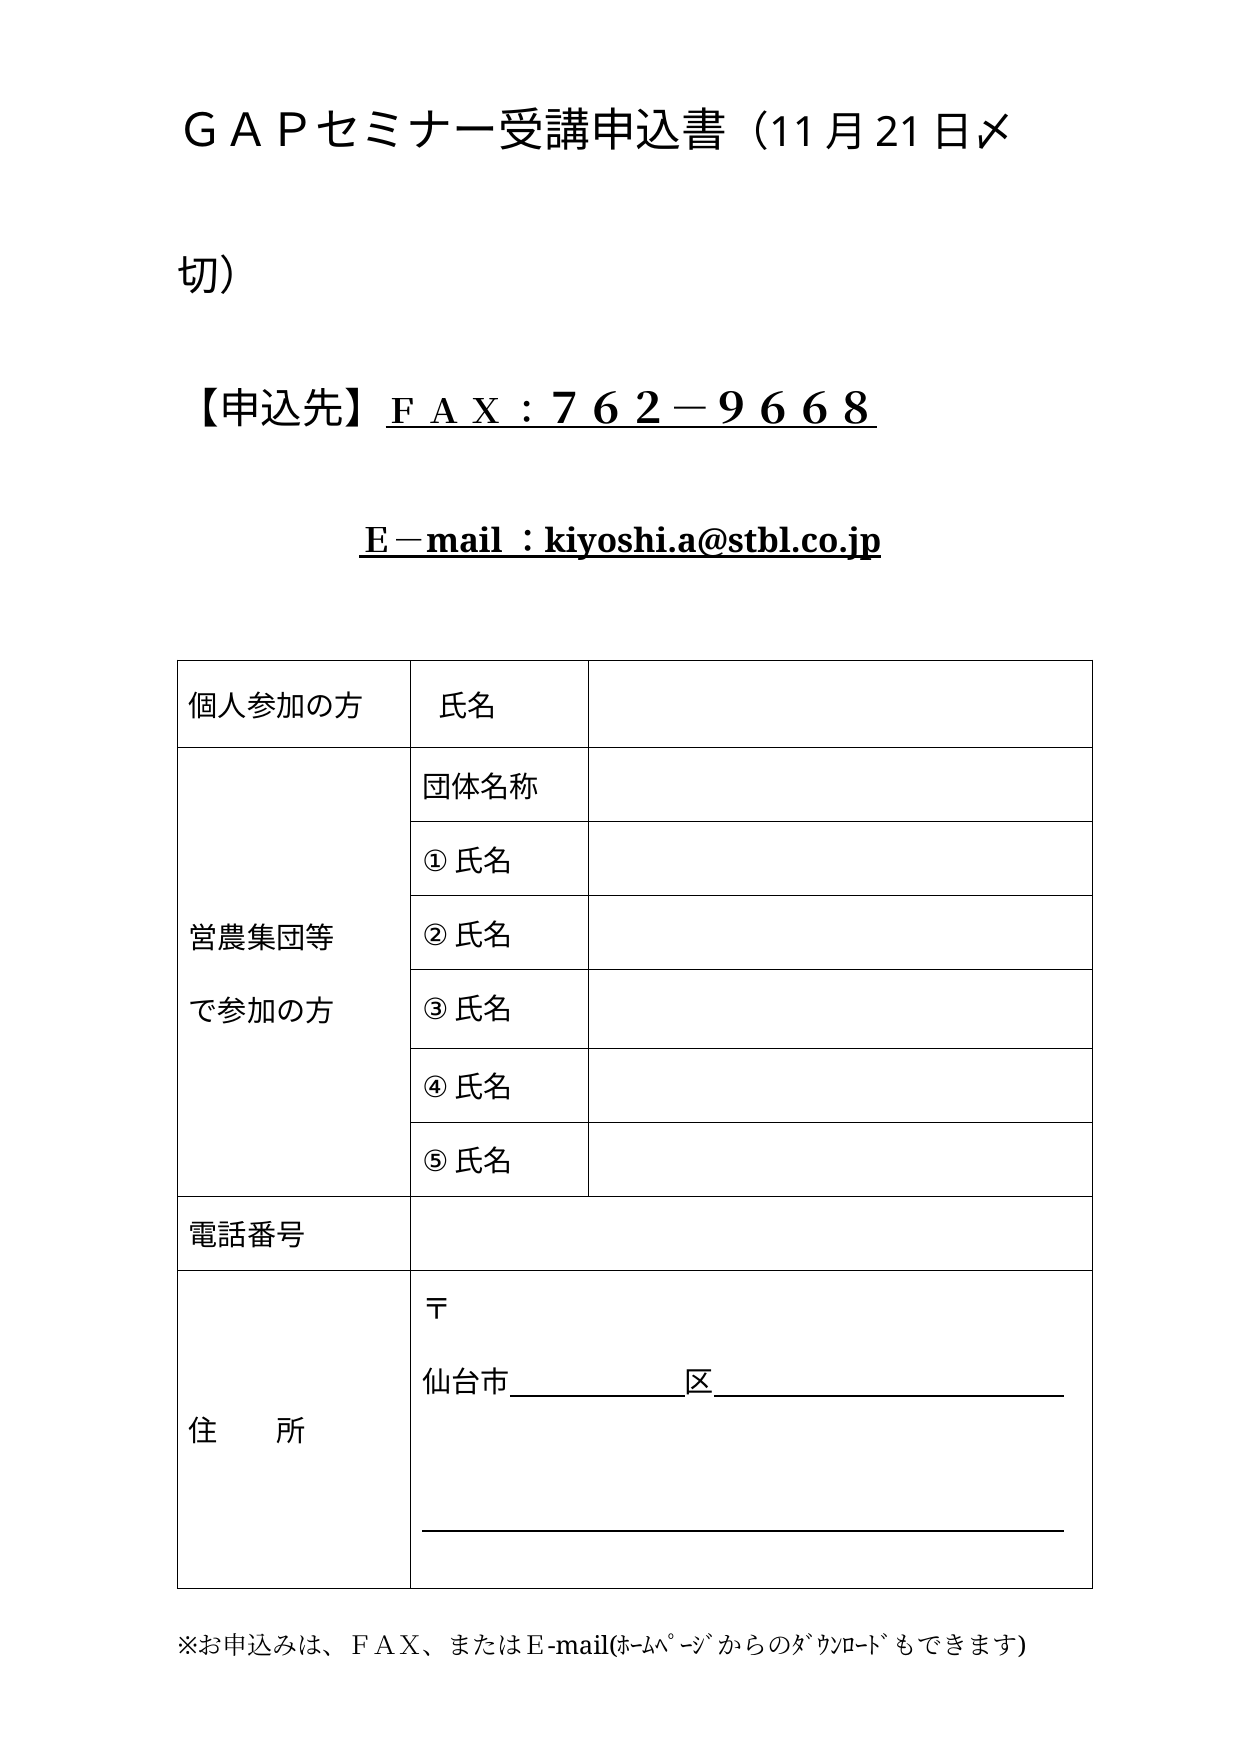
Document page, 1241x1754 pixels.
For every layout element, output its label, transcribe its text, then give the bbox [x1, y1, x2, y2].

table_cell [589, 1049, 1092, 1122]
table_cell ②氏名 [411, 896, 588, 969]
table_cell ⑤氏名 [411, 1123, 588, 1196]
table_cell ①氏名 [411, 822, 588, 895]
table_cell 営農集団等 で参加の方 [178, 748, 410, 1196]
table_cell 団体名称 [411, 748, 588, 821]
table_header [589, 661, 1092, 747]
table_cell [589, 896, 1092, 969]
table_cell [589, 822, 1092, 895]
table_cell [411, 1197, 1092, 1269]
text ＧＡＰセミナー受講申込書（11月21日〆切） [177, 90, 1093, 308]
table_cell [589, 748, 1092, 821]
table_cell ③氏名 [411, 970, 588, 1048]
table_cell [589, 970, 1092, 1048]
text ※お申込みは、ＦＡＸ、またはＥ-mail(ﾎｰﾑﾍﾟｰｼﾞからのﾀﾞｳﾝﾛｰﾄﾞもできます) [177, 1625, 1093, 1662]
table_cell [589, 1123, 1092, 1196]
text Ｅ－mail ：kiyoshi.a@stbl.co.jp [177, 502, 1093, 575]
table_header 氏名 [411, 661, 588, 747]
table_cell 〒 仙台市 区 [411, 1271, 1092, 1588]
text 【申込先】Ｆ Ａ Ｘ ：７６２－９６６８ [177, 369, 1093, 442]
table_cell 住 所 [178, 1271, 410, 1588]
table_cell ④氏名 [411, 1049, 588, 1122]
table_cell 電話番号 [178, 1197, 410, 1269]
table_header 個人参加の方 [178, 661, 410, 747]
